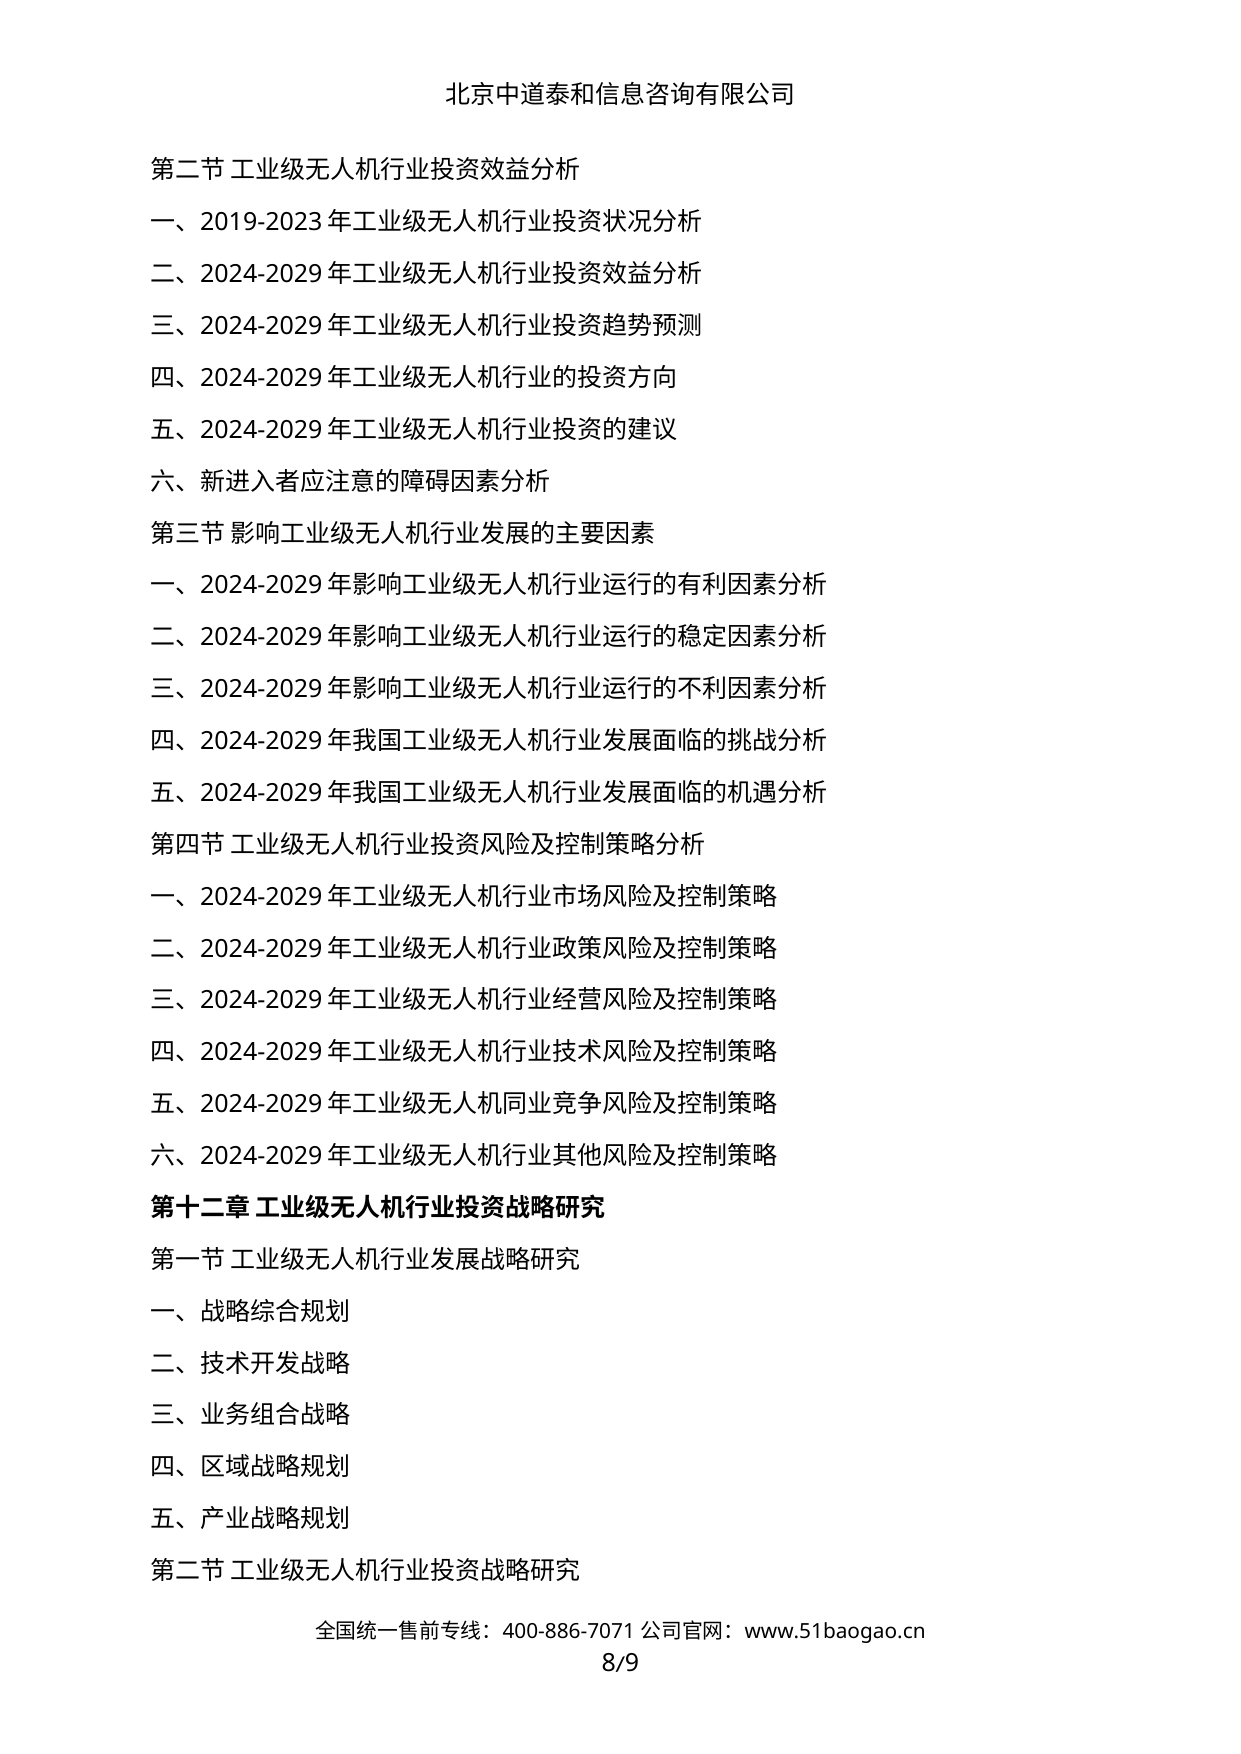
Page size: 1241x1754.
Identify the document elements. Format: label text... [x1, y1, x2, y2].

text 二、2024-2029年工业级无人机行业投资效益分析 [150, 254, 1090, 290]
text 一、2024-2029年工业级无人机行业市场风险及控制策略 [150, 876, 1090, 912]
text 第二节 工业级无人机行业投资战略研究 [150, 1551, 1090, 1587]
text 六、2024-2029年工业级无人机行业其他风险及控制策略 [150, 1136, 1090, 1172]
text 六、新进入者应注意的障碍因素分析 [150, 461, 1090, 497]
text 四、2024-2029年工业级无人机行业的投资方向 [150, 357, 1090, 394]
text 第二节 工业级无人机行业投资效益分析 [150, 150, 1090, 186]
text 四、2024-2029年工业级无人机行业技术风险及控制策略 [150, 1032, 1090, 1068]
text 四、2024-2029年我国工业级无人机行业发展面临的挑战分析 [150, 721, 1090, 757]
text 四、区域战略规划 [150, 1447, 1090, 1483]
text 一、2024-2029年影响工业级无人机行业运行的有利因素分析 [150, 565, 1090, 601]
text 三、业务组合战略 [150, 1395, 1090, 1431]
text 一、战略综合规划 [150, 1291, 1090, 1327]
text 三、2024-2029年工业级无人机行业经营风险及控制策略 [150, 980, 1090, 1016]
text 第三节 影响工业级无人机行业发展的主要因素 [150, 513, 1090, 549]
text 第四节 工业级无人机行业投资风险及控制策略分析 [150, 824, 1090, 861]
text 一、2019-2023年工业级无人机行业投资状况分析 [150, 202, 1090, 238]
text 三、2024-2029年影响工业级无人机行业运行的不利因素分析 [150, 669, 1090, 705]
text 五、2024-2029年工业级无人机行业投资的建议 [150, 409, 1090, 446]
text 二、技术开发战略 [150, 1343, 1090, 1379]
text 五、2024-2029年工业级无人机同业竞争风险及控制策略 [150, 1084, 1090, 1120]
text 二、2024-2029年影响工业级无人机行业运行的稳定因素分析 [150, 617, 1090, 653]
text 第十二章 工业级无人机行业投资战略研究 [150, 1187, 1090, 1224]
text 三、2024-2029年工业级无人机行业投资趋势预测 [150, 306, 1090, 342]
text 第一节 工业级无人机行业发展战略研究 [150, 1239, 1090, 1276]
text 五、2024-2029年我国工业级无人机行业发展面临的机遇分析 [150, 772, 1090, 809]
text 五、产业战略规划 [150, 1499, 1090, 1535]
text 二、2024-2029年工业级无人机行业政策风险及控制策略 [150, 928, 1090, 964]
